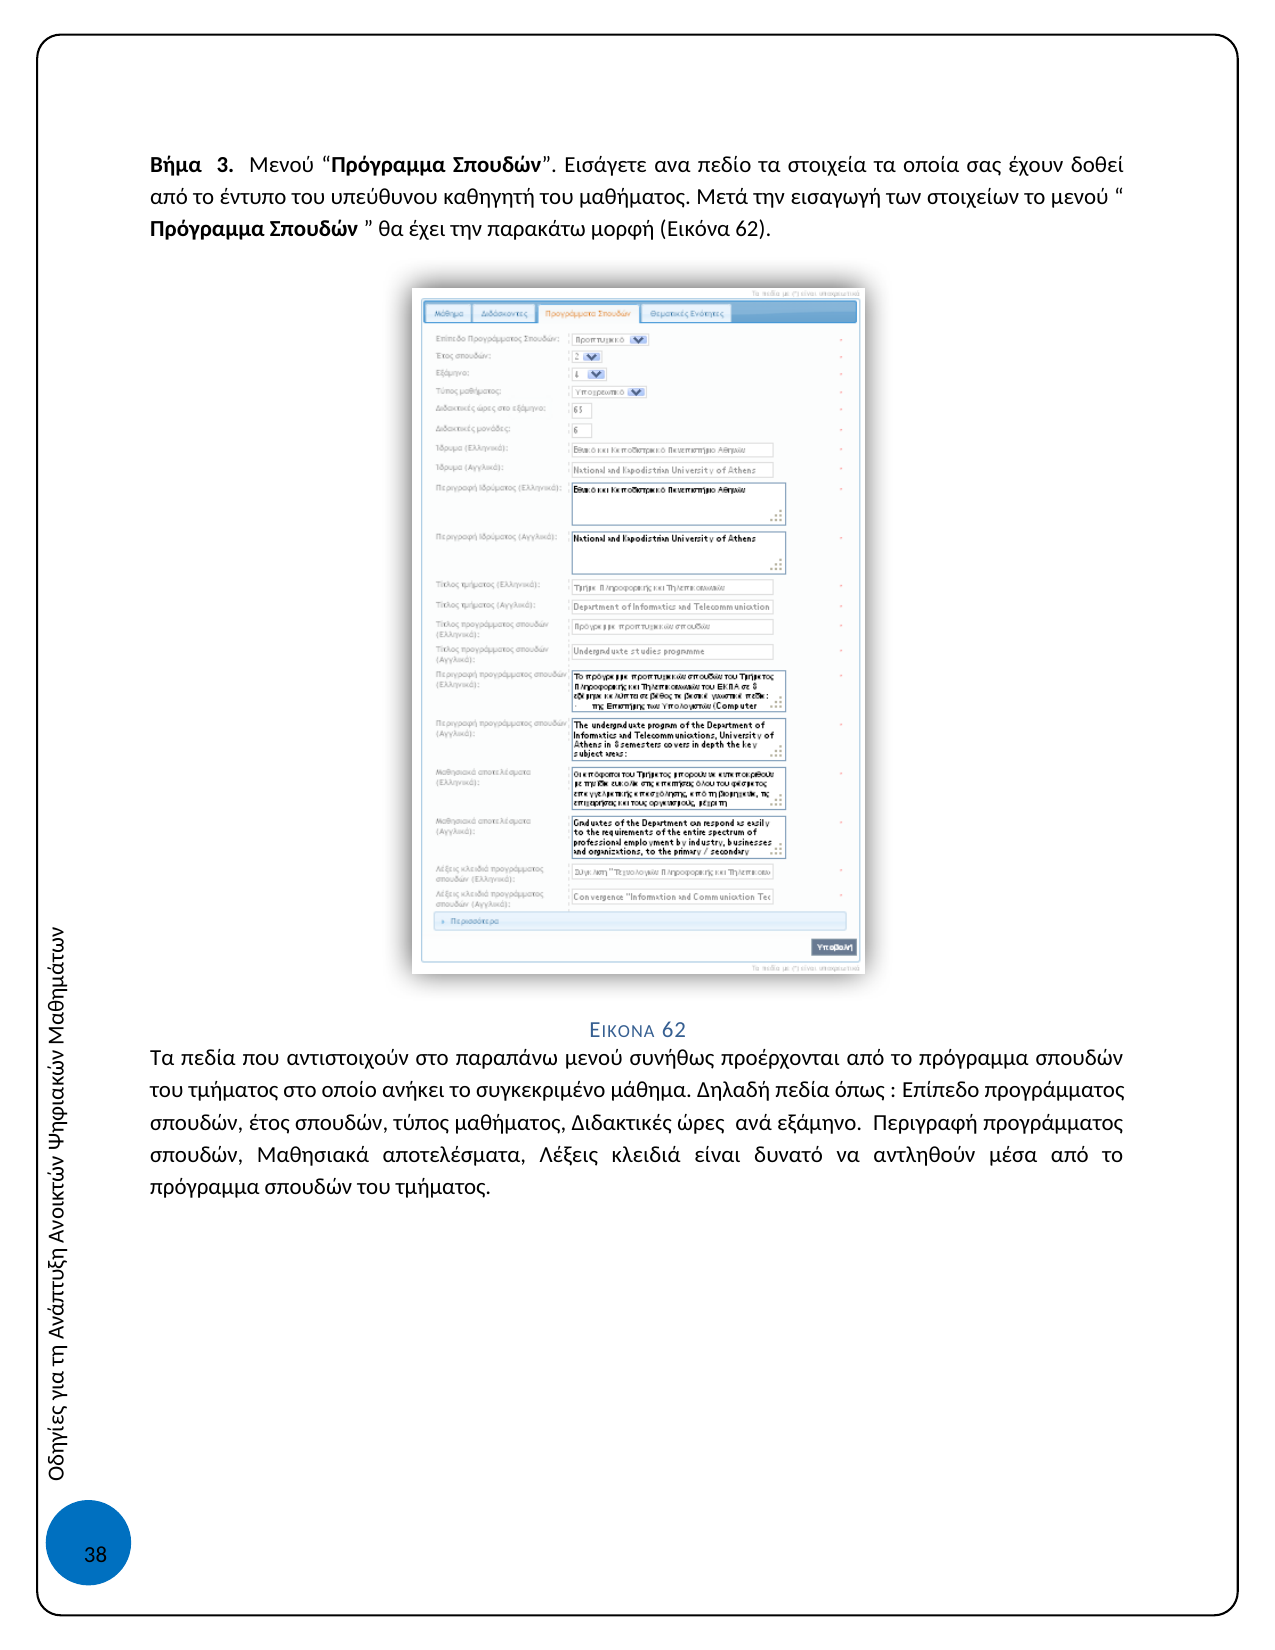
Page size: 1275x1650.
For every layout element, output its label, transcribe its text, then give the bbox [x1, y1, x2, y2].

text Εικόνα 62 [150, 1015, 1125, 1043]
picture [412, 288, 865, 974]
text Βήμα 3. Μενού “Πρόγραμμα Σπουδών”. Εισάγετε ανα πεδίο τα στοιχεία τα οποία σας έχουν δοθεί από το έντυπο του υπεύθυνου καθηγητή του μαθήματος. Μετά την εισαγωγή των στοιχείων το μενού “ Πρόγραμμα Σπουδών ” θα έχει την παρακάτω μορφή (Εικόνα 62). [150, 150, 1125, 242]
text Τα πεδία που αντιστοιχούν στο παραπάνω μενού συνήθως προέρχονται από το πρόγραμμα σπουδών του τμήματος στο οποίο ανήκει το συγκεκριμένο μάθημα. Δηλαδή πεδία όπως : Επίπεδο προγράμματος σπουδών, έτος σπουδών, τύπος μαθήματος, Διδακτικές ώρες ανά εξάμηνο. Περιγραφή προγράμματος σπουδών, Μαθησιακά αποτελέσματα, Λέξεις κλειδιά είναι δυνατό να αντληθούν μέσα από το πρόγραμμα σπουδών του τμήματος. [150, 1043, 1125, 1200]
